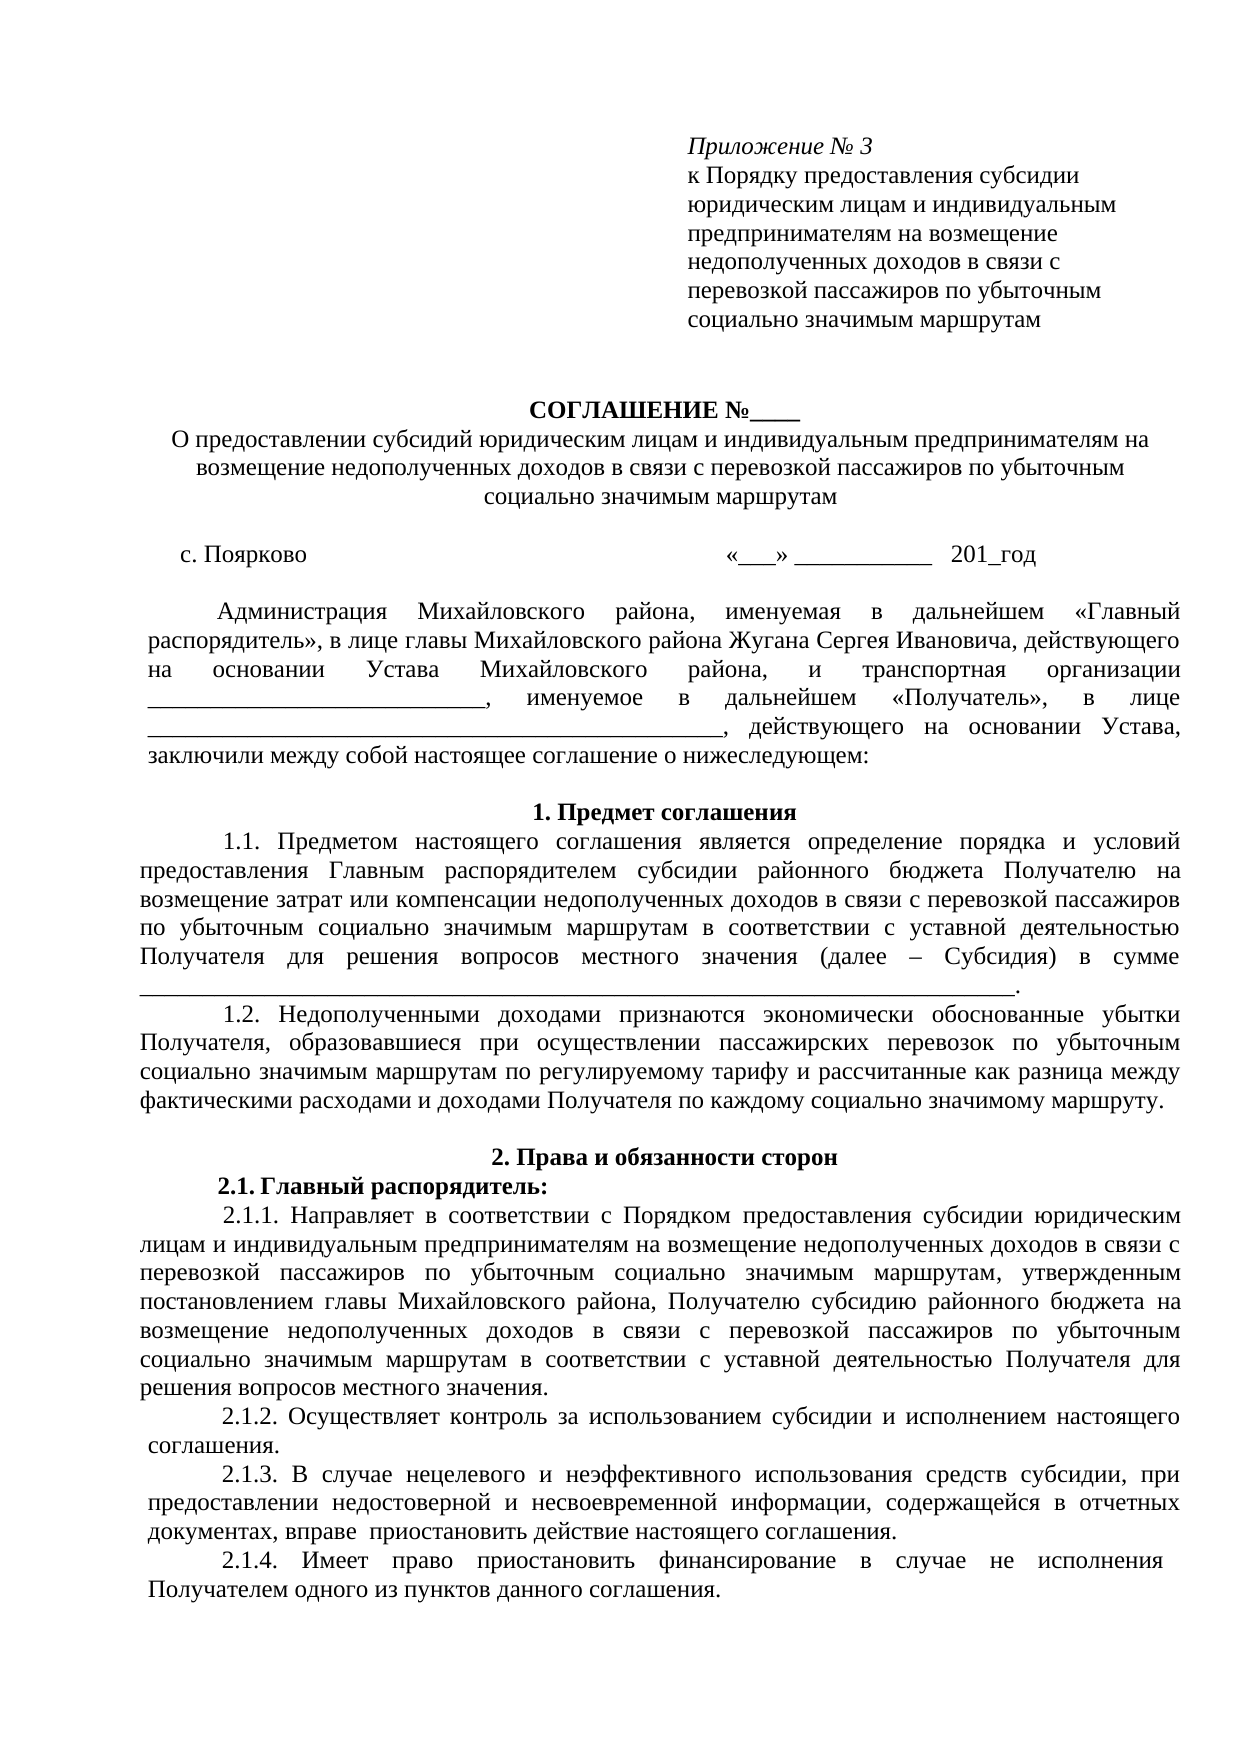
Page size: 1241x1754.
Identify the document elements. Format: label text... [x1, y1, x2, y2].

text 2. Права и обязанности сторон [148, 1142, 1181, 1171]
text 1.2. Недополученными доходами признаются экономически обоснованные убытки Получателя, образовавшиеся при осуществлении пассажирских перевозок по убыточным социально значимым маршрутам по регулируемому тарифу и рассчитанные как разница между фактическими расходами и доходами Получателя по каждому социально значимому маршруту. [139, 999, 1181, 1114]
text 2.1.1. Направляет в соответствии с Порядком предоставления субсидии юридическим лицам и индивидуальным предпринимателям на возмещение недополученных доходов в связи с перевозкой пассажиров по убыточным социально значимым маршрутам, утвержденным постановлением главы Михайловского района, Получателю субсидию районного бюджета на возмещение недополученных доходов в связи с перевозкой пассажиров по убыточным социально значимым маршрутам в соответствии с уставной деятельностью Получателя для решения вопросов местного значения. [139, 1200, 1181, 1401]
text СОГЛАШЕНИЕ №____ [148, 395, 1181, 424]
text 1.1. Предметом настоящего соглашения является определение порядка и условий предоставления Главным распорядителем субсидии районного бюджета Получателю на возмещение затрат или компенсации недополученных доходов в связи с перевозкой пассажиров по убыточным социально значимым маршрутам в соответствии с уставной деятельностью Получателя для решения вопросов местного значения (далее – Субсидия) в сумме ______________________________________________________________________. [139, 826, 1181, 999]
text О предоставлении субсидий юридическим лицам и индивидуальным предпринимателям на возмещение недополученных доходов в связи с перевозкой пассажиров по убыточным социально значимым маршрутам [139, 424, 1181, 510]
text 2.1.4. Имеет право приостановить финансирование в случае не исполнения Получателем одного из пунктов данного соглашения. [148, 1545, 1164, 1602]
text 2.1.3. В случае нецелевого и неэффективного использования средств субсидии, при предоставлении недостоверной и несвоевременной информации, содержащейся в отчетных документах, вправе приостановить действие настоящего соглашения. [148, 1459, 1181, 1545]
text 2.1. Главный распорядитель: [217, 1171, 1181, 1200]
text 1. Предмет соглашения [148, 797, 1181, 826]
text Приложение № 3 [687, 131, 1181, 160]
text с. Поярково «___» ___________ 201_год [180, 539, 1181, 567]
text 2.1.2. Осуществляет контроль за использованием субсидии и исполнением настоящего соглашения. [148, 1401, 1181, 1459]
text Администрация Михайловского района, именуемая в дальнейшем «Главный распорядитель», в лице главы Михайловского района Жугана Сергея Ивановича, действующего на основании Устава Михайловского района, и транспортная организации ___________________________, именуемое в дальнейшем «Получатель», в лице ______________________________________________, действующего на основании Устава, заключили между собой настоящее соглашение о нижеследующем: [148, 596, 1181, 769]
text к Порядку предоставления субсидии юридическим лицам и индивидуальным предпринимателям на возмещение недополученных доходов в связи с перевозкой пассажиров по убыточным социально значимым маршрутам [687, 160, 1181, 333]
